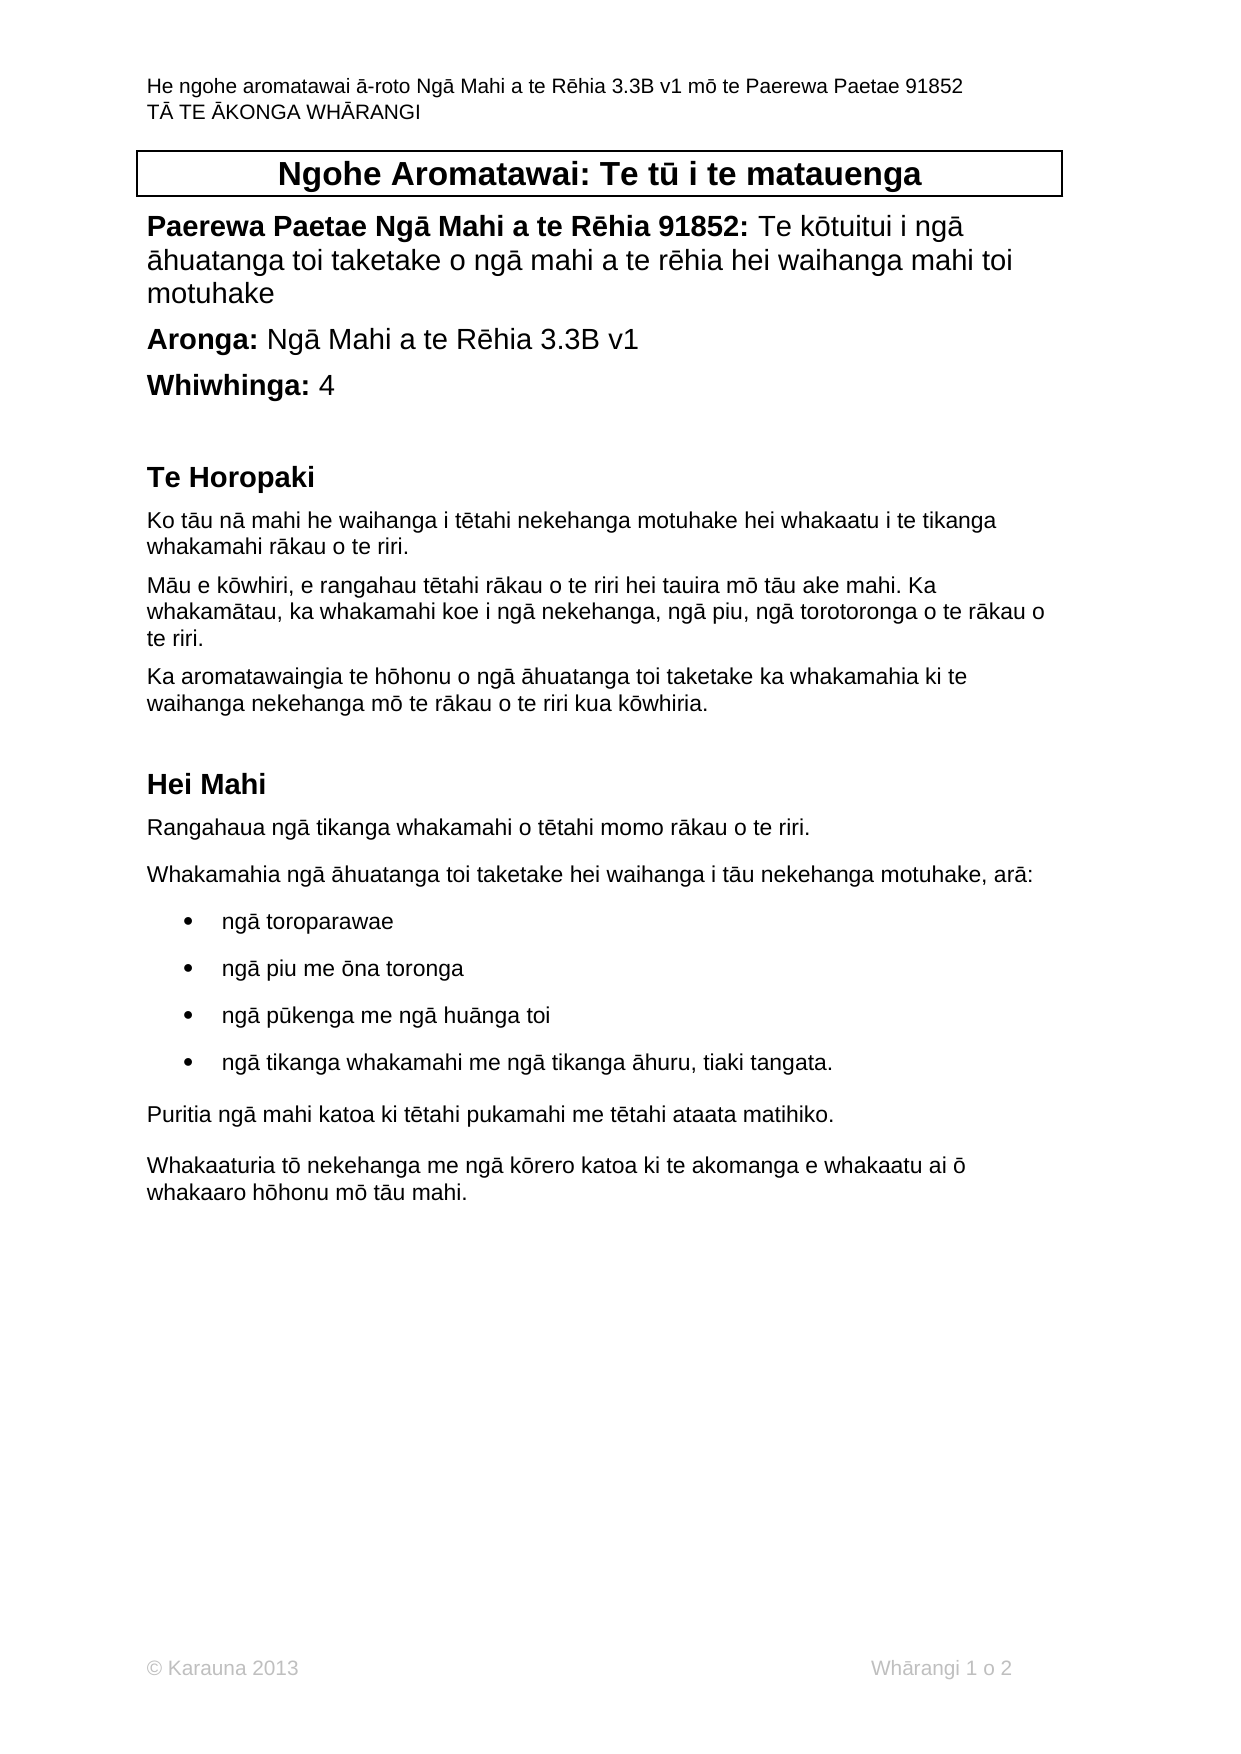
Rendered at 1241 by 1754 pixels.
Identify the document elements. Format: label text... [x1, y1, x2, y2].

text Whakaaturia tō nekehanga me ngā kōrero katoa ki te akomanga e whakaatu ai ō whakaaro hōhonu mō tāu mahi. [147, 1152, 1053, 1205]
list ngā pūkenga me ngā huānga toi [184, 1002, 1053, 1028]
text Rangahaua ngā tikanga whakamahi o tētahi momo rākau o te riri. [147, 813, 1053, 840]
text Te Horopaki [147, 461, 1053, 494]
text Puritia ngā mahi katoa ki tētahi pukamahi me tētahi ataata matihiko. [147, 1101, 1053, 1127]
text Whiwhinga: 4 [147, 368, 1053, 402]
list ngā tikanga whakamahi me ngā tikanga āhuru, tiaki tangata. [184, 1049, 1053, 1076]
list ngā piu me ōna toronga [184, 955, 1053, 981]
text Ka aromatawaingia te hōhonu o ngā āhuatanga toi taketake ka whakamahia ki te waihanga nekehanga mō te rākau o te riri kua kōwhiria. [147, 663, 1053, 716]
text Aronga: Ngā Mahi a te Rēhia 3.3B v1 [147, 322, 1053, 356]
text Hei Mahi [147, 767, 1053, 801]
text Ko tāu nā mahi he waihanga i tētahi nekehanga motuhake hei whakaatu i te tikanga whakamahi rākau o te riri. [147, 507, 1053, 559]
text Whakamahia ngā āhuatanga toi taketake hei waihanga i tāu nekehanga motuhake, arā: [147, 861, 1053, 887]
text Māu e kōwhiri, e rangahau tētahi rākau o te riri hei tauira mō tāu ake mahi. Ka whakamātau, ka whakamahi koe i ngā nekehanga, ngā piu, ngā torotoronga o te rākau o te riri. [147, 572, 1053, 651]
text Ngohe Aromatawai: Te tū i te matauenga [138, 152, 1061, 195]
text Paerewa Paetae Ngā Mahi a te Rēhia 91852: Te kōtuitui i ngā āhuatanga toi taketake o ngā mahi a te rēhia hei waihanga mahi toi motuhake [147, 209, 1053, 310]
list ngā toroparawae [184, 908, 1053, 934]
